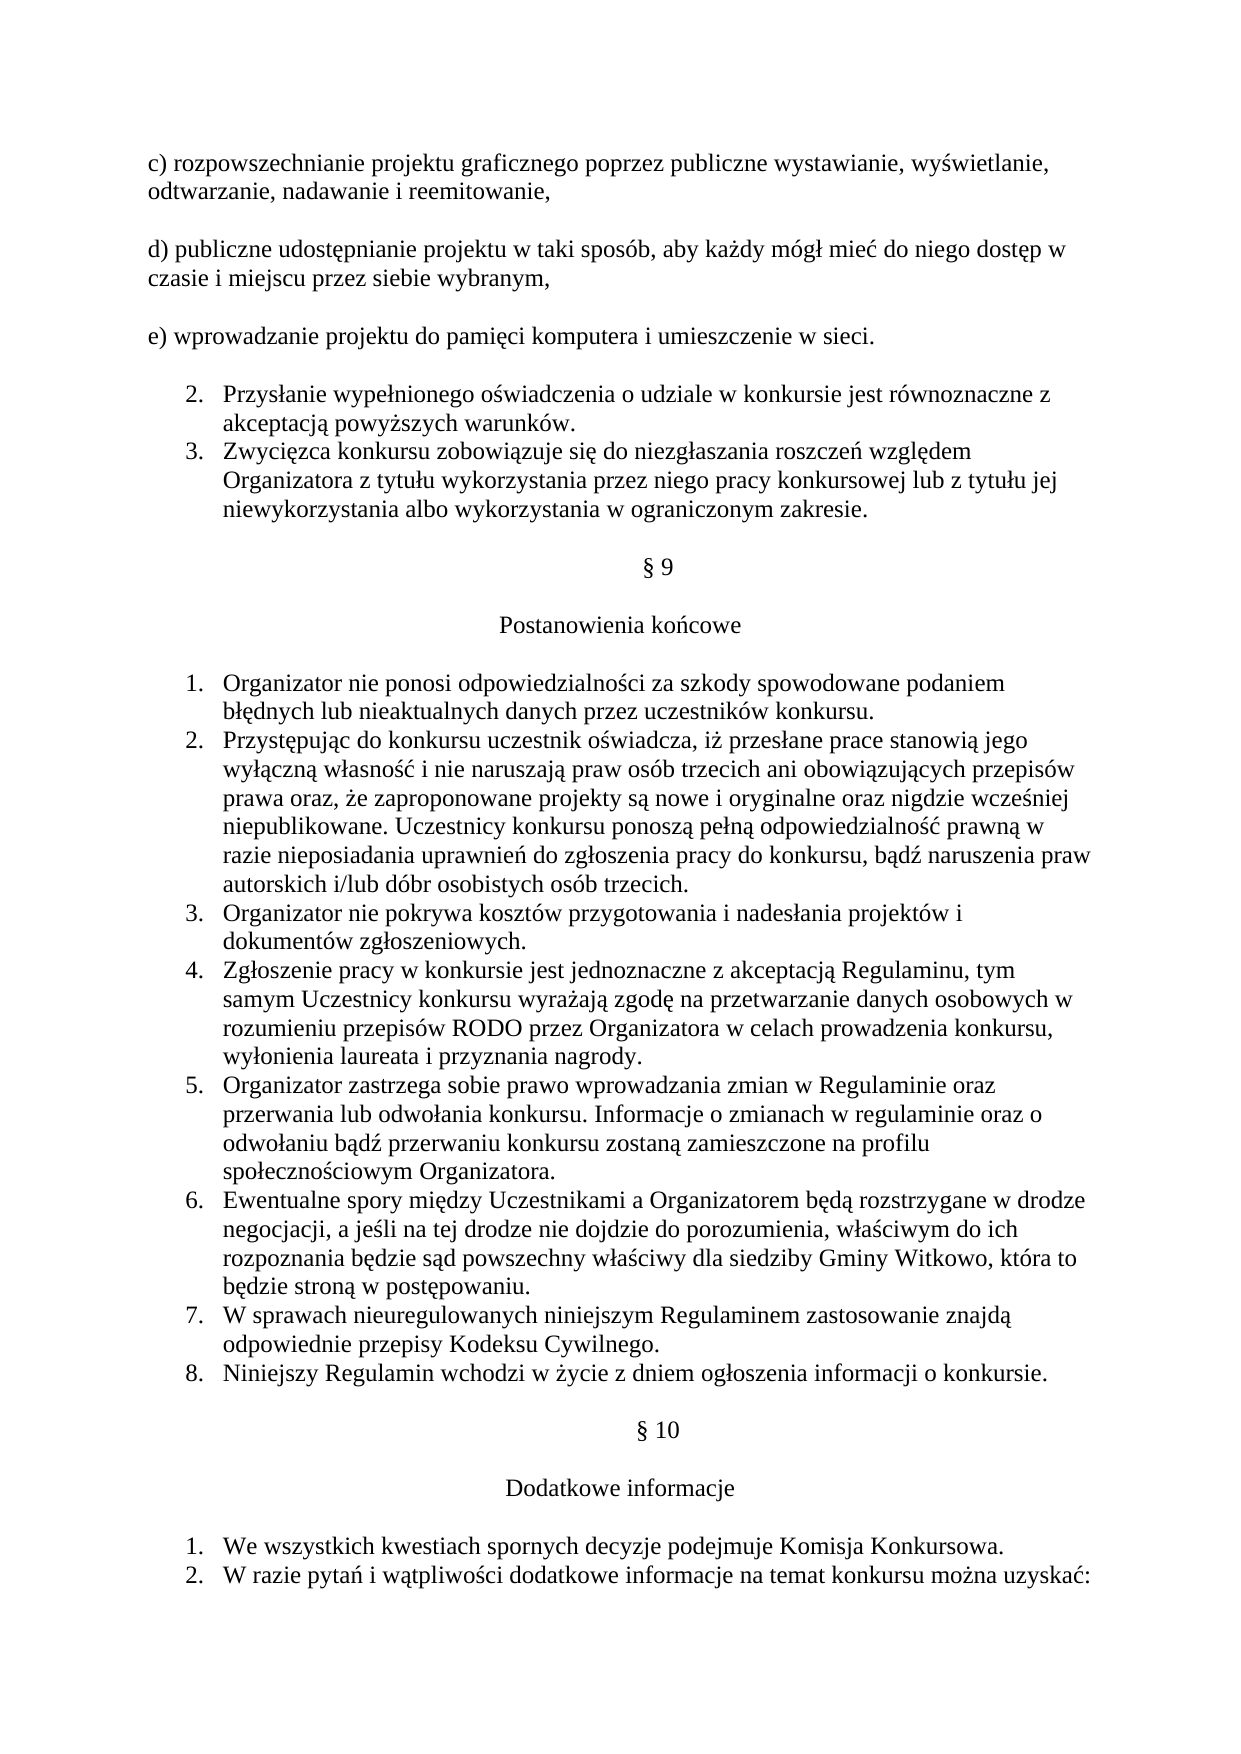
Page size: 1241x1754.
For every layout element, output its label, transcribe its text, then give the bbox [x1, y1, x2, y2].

text e) wprowadzanie projektu do pamięci komputera i umieszczenie w sieci. [148, 610, 1093, 638]
text c) rozpowszechnianie projektu graficznego poprzez publiczne wystawianie, wyświetlanie, odtwarzanie, nadawanie i reemitowanie, [148, 436, 1093, 494]
text a) wyłączne używanie i wykorzystywanie znaku graficznego we wszelkiej działalności promocyjnej, reklamowej, korespondencyjnej, informacyjnej i edukacyjnej Organizatora, [148, 263, 1093, 321]
text Postanowienia końcowe [148, 928, 1093, 956]
text d) publiczne udostępnianie projektu w taki sposób, aby każdy mógł mieć do niego dostęp w czasie i miejscu przez siebie wybranym, [148, 523, 1093, 581]
list Zwycięzca konkursu zobowiązuje się do niezgłaszania roszczeń względem Organizatora z tytułu wykorzystania przez niego pracy konkursowej lub z tytułu jej niewykorzystania albo wykorzystania w ograniczonym zakresie. [185, 754, 1093, 841]
list Przystępując do konkursu uczestnik oświadcza, iż przesłane prace stanowią jego wyłączną własność i nie naruszają praw osób trzecich ani obowiązujących przepisów prawa oraz, że zaproponowane projekty są nowe i oryginalne oraz nigdzie wcześniej niepublikowane. Uczestnicy konkursu ponoszą pełną odpowiedzialność prawną w razie nieposiadania uprawnień do zgłoszenia pracy do konkursu, bądź naruszenia praw autorskich i/lub dóbr osobistych osób trzecich. [185, 1072, 1093, 1245]
list Zgłoszenie pracy w konkursie jest jednoznaczne z akceptacją Regulaminu, tym samym Uczestnicy konkursu wyrażają zgodę na przetwarzanie danych osobowych w rozumieniu przepisów RODO przez Organizatora w celach prowadzenia konkursu, wyłonienia laureata i przyznania nagrody. [185, 1361, 1093, 1476]
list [185, 1505, 1093, 1562]
list Organizator nie pokrywa kosztów przygotowania i nadesłania projektów i dokumentów zgłoszeniowych. [185, 1274, 1093, 1331]
text § 9 [223, 870, 1093, 898]
list Przysłanie wypełnionego oświadczenia o udziale w konkursie jest równoznaczne z akceptacją powyższych warunków. [185, 668, 1093, 725]
text b) utrwalanie i zwielokrotnianie techniką drukarską, reprograficzną, zapisu magnetycznego oraz techniką cyfrową, [148, 350, 1093, 407]
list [185, 148, 1093, 234]
list Organizator nie ponosi odpowiedzialności za szkody spowodowane podaniem błędnych lub nieaktualnych danych przez uczestników konkursu. [185, 986, 1093, 1043]
